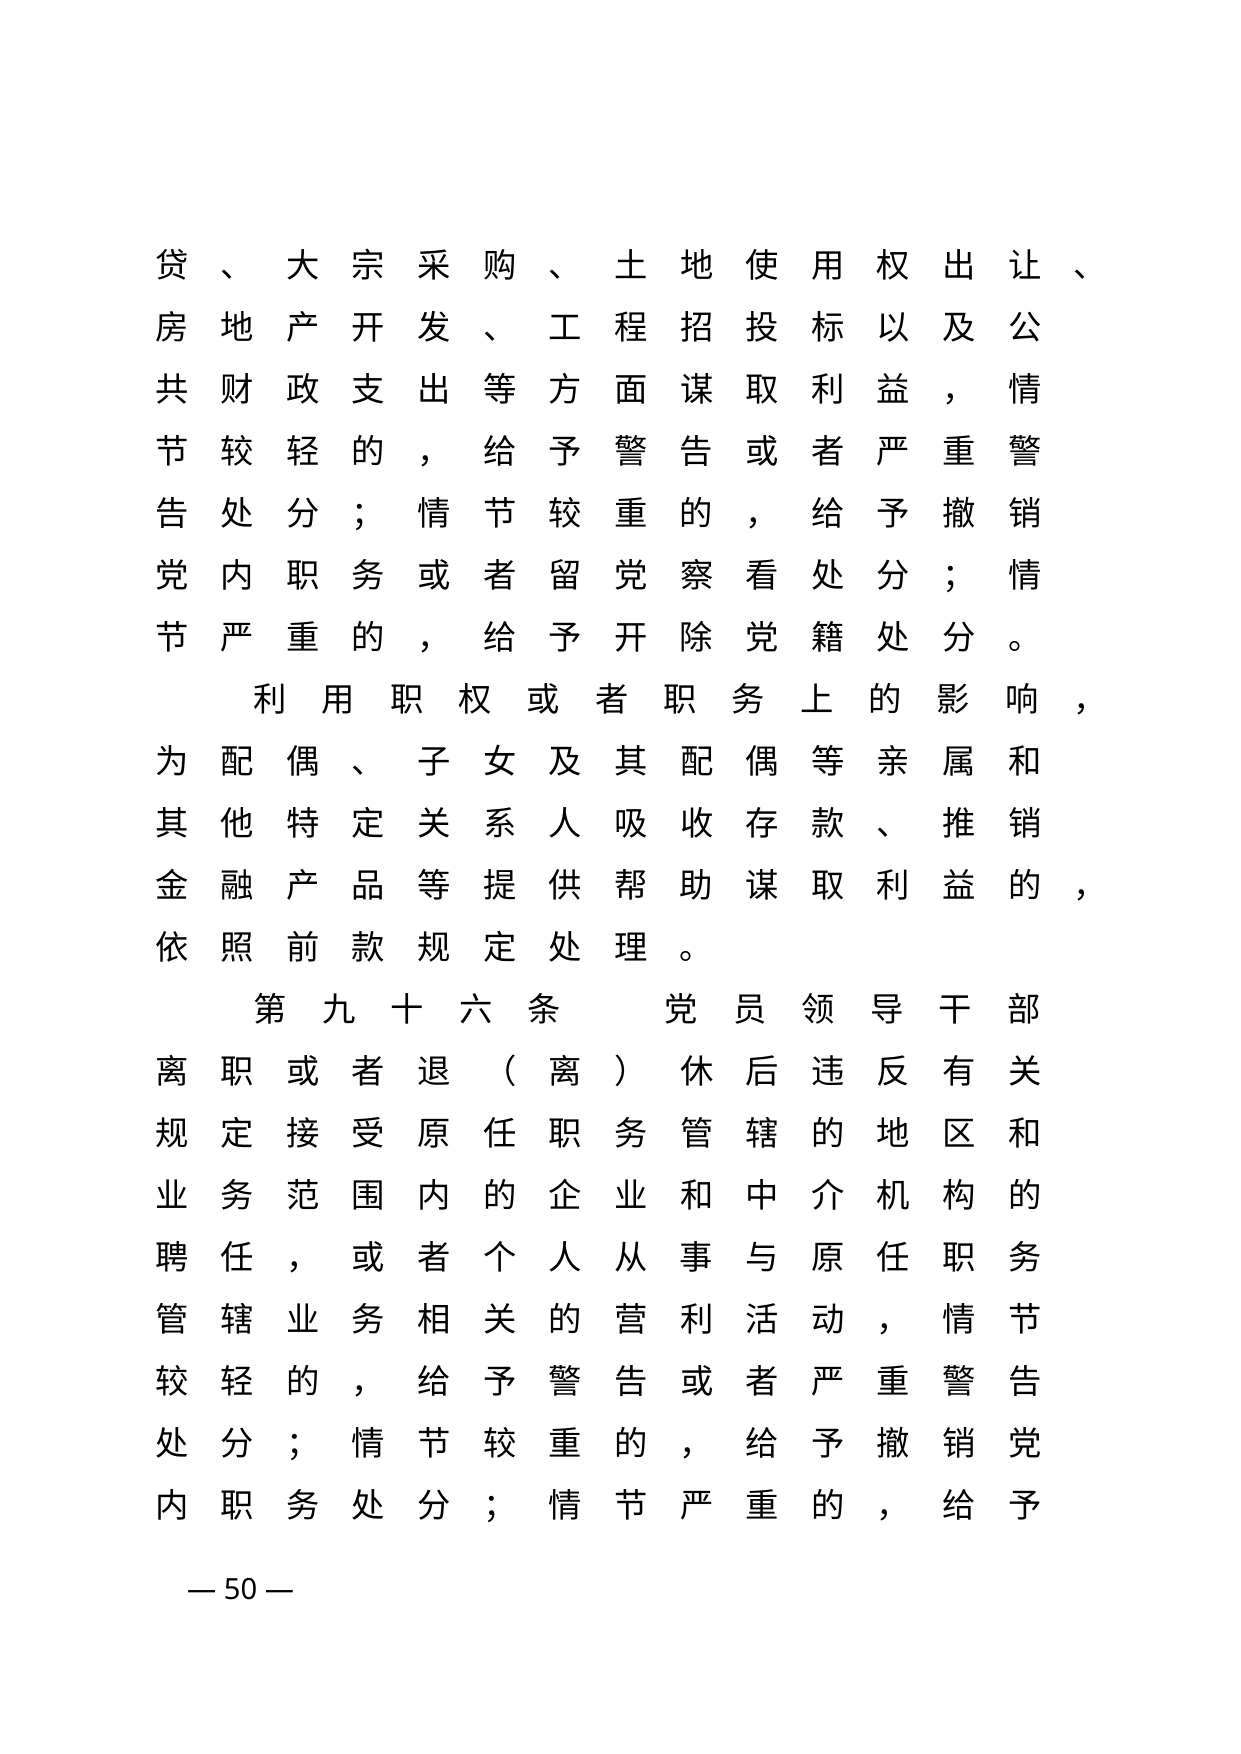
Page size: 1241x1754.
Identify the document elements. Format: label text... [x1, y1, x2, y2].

text 利用职权或者职务上的影响，为配偶、子女及其配偶等亲属和其他特定关系人吸收存款、推销金融产品等提供帮助谋取利益的，依照前款规定处理。 [155, 666, 1073, 976]
text 第九十六条 党员领导干部离职或者退（离）休后违反有关规定接受原任职务管辖的地区和业务范围内的企业和中介机构的聘任，或者个人从事与原任职务管辖业务相关的营利活动，情节较轻的，给予警告或者严重警告处分；情节较重的，给予撤销党内职务处分；情节严重的，给予留党察看处分。 [155, 976, 1073, 1534]
